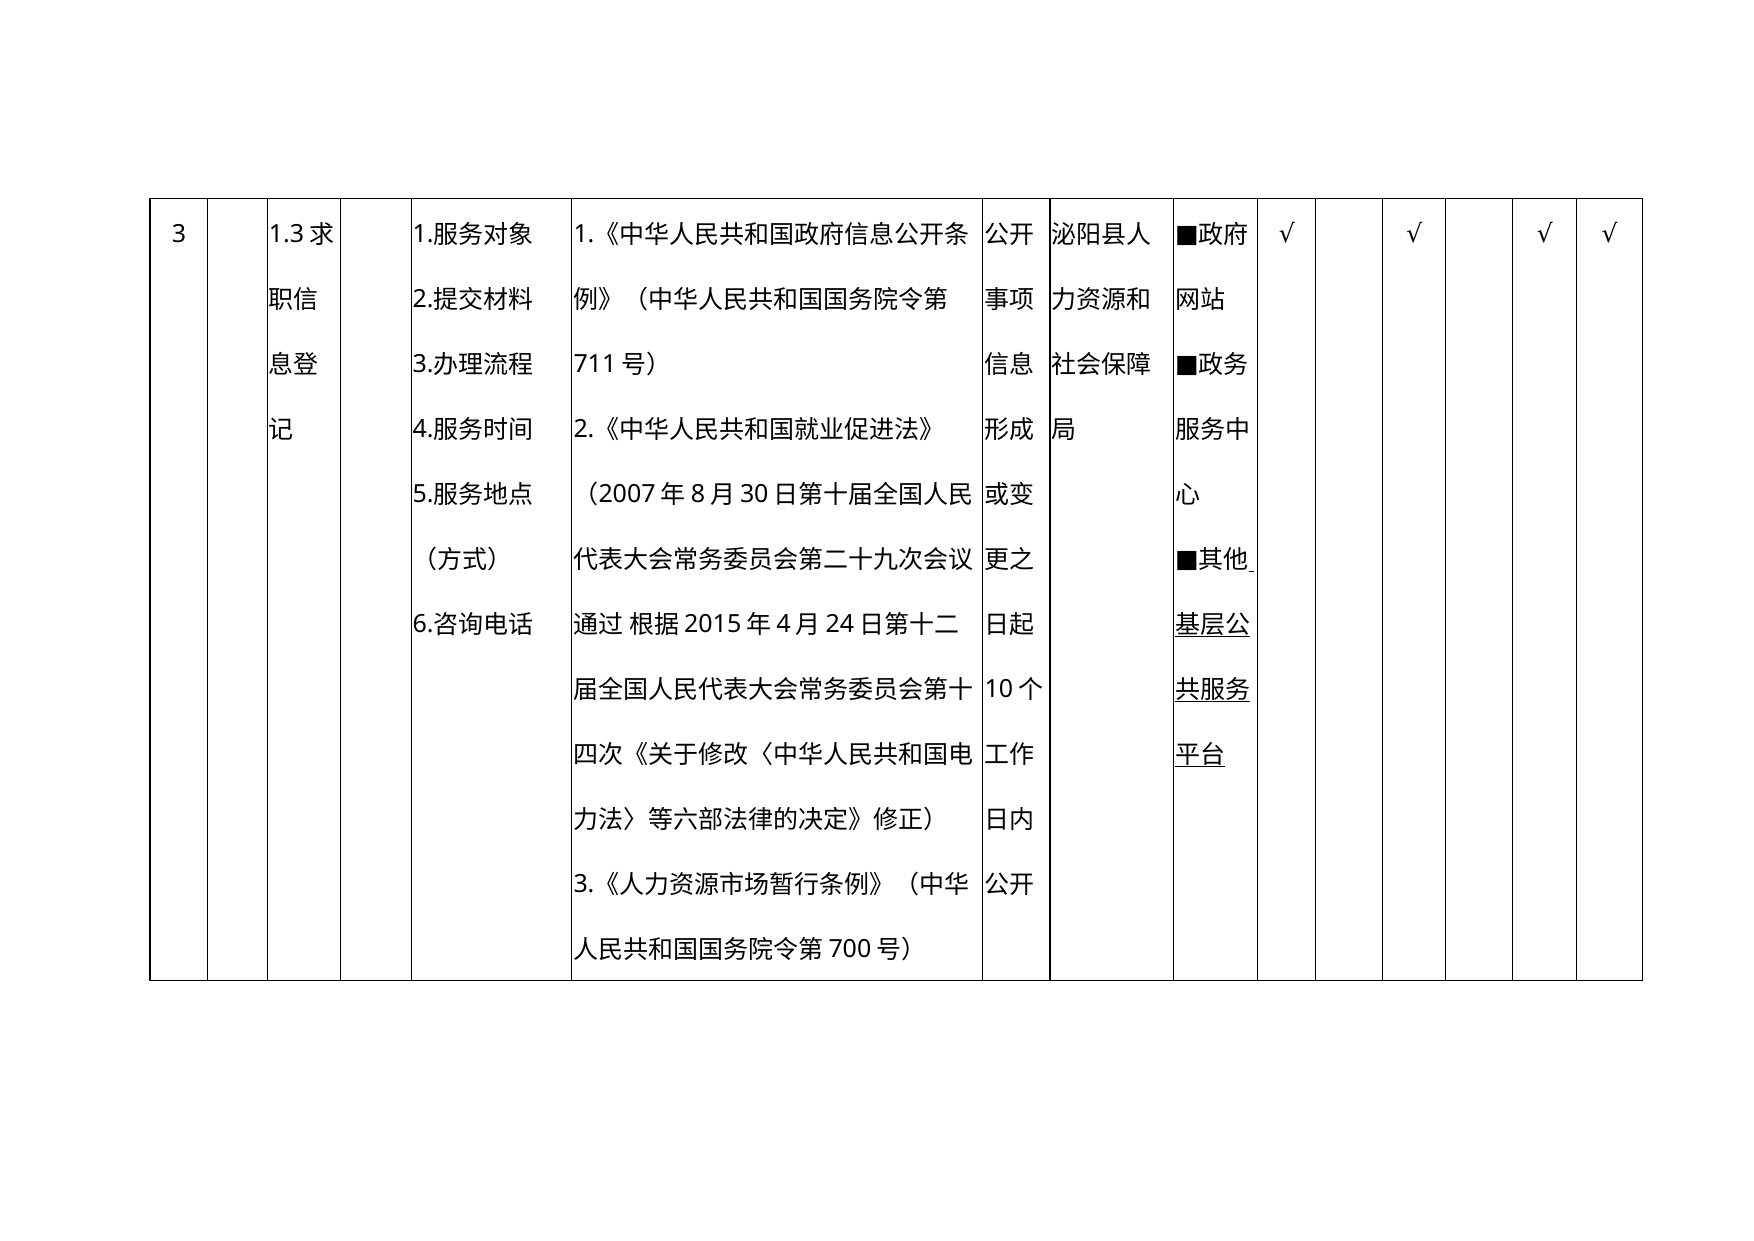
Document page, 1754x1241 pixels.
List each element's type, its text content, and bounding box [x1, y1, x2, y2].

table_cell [572, 199, 982, 980]
table_cell √ [1513, 199, 1576, 980]
table_cell [341, 199, 411, 980]
table_cell 泌阳县人力资源和社会保障局 [1051, 199, 1173, 980]
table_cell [983, 199, 1049, 980]
table_cell [1446, 199, 1512, 980]
table_cell 1.3求职信息登记 [268, 199, 340, 980]
table_cell 3 [151, 199, 207, 980]
table_cell √ [1383, 199, 1445, 980]
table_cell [1174, 199, 1257, 980]
table_cell 1.服务对象 2.提交材料 3.办理流程 4.服务时间 5.服务地点（方式） 6.咨询电话 [412, 199, 571, 980]
table_cell √ [1258, 199, 1315, 980]
table_cell [1316, 199, 1382, 980]
table_cell √ [1577, 199, 1642, 980]
